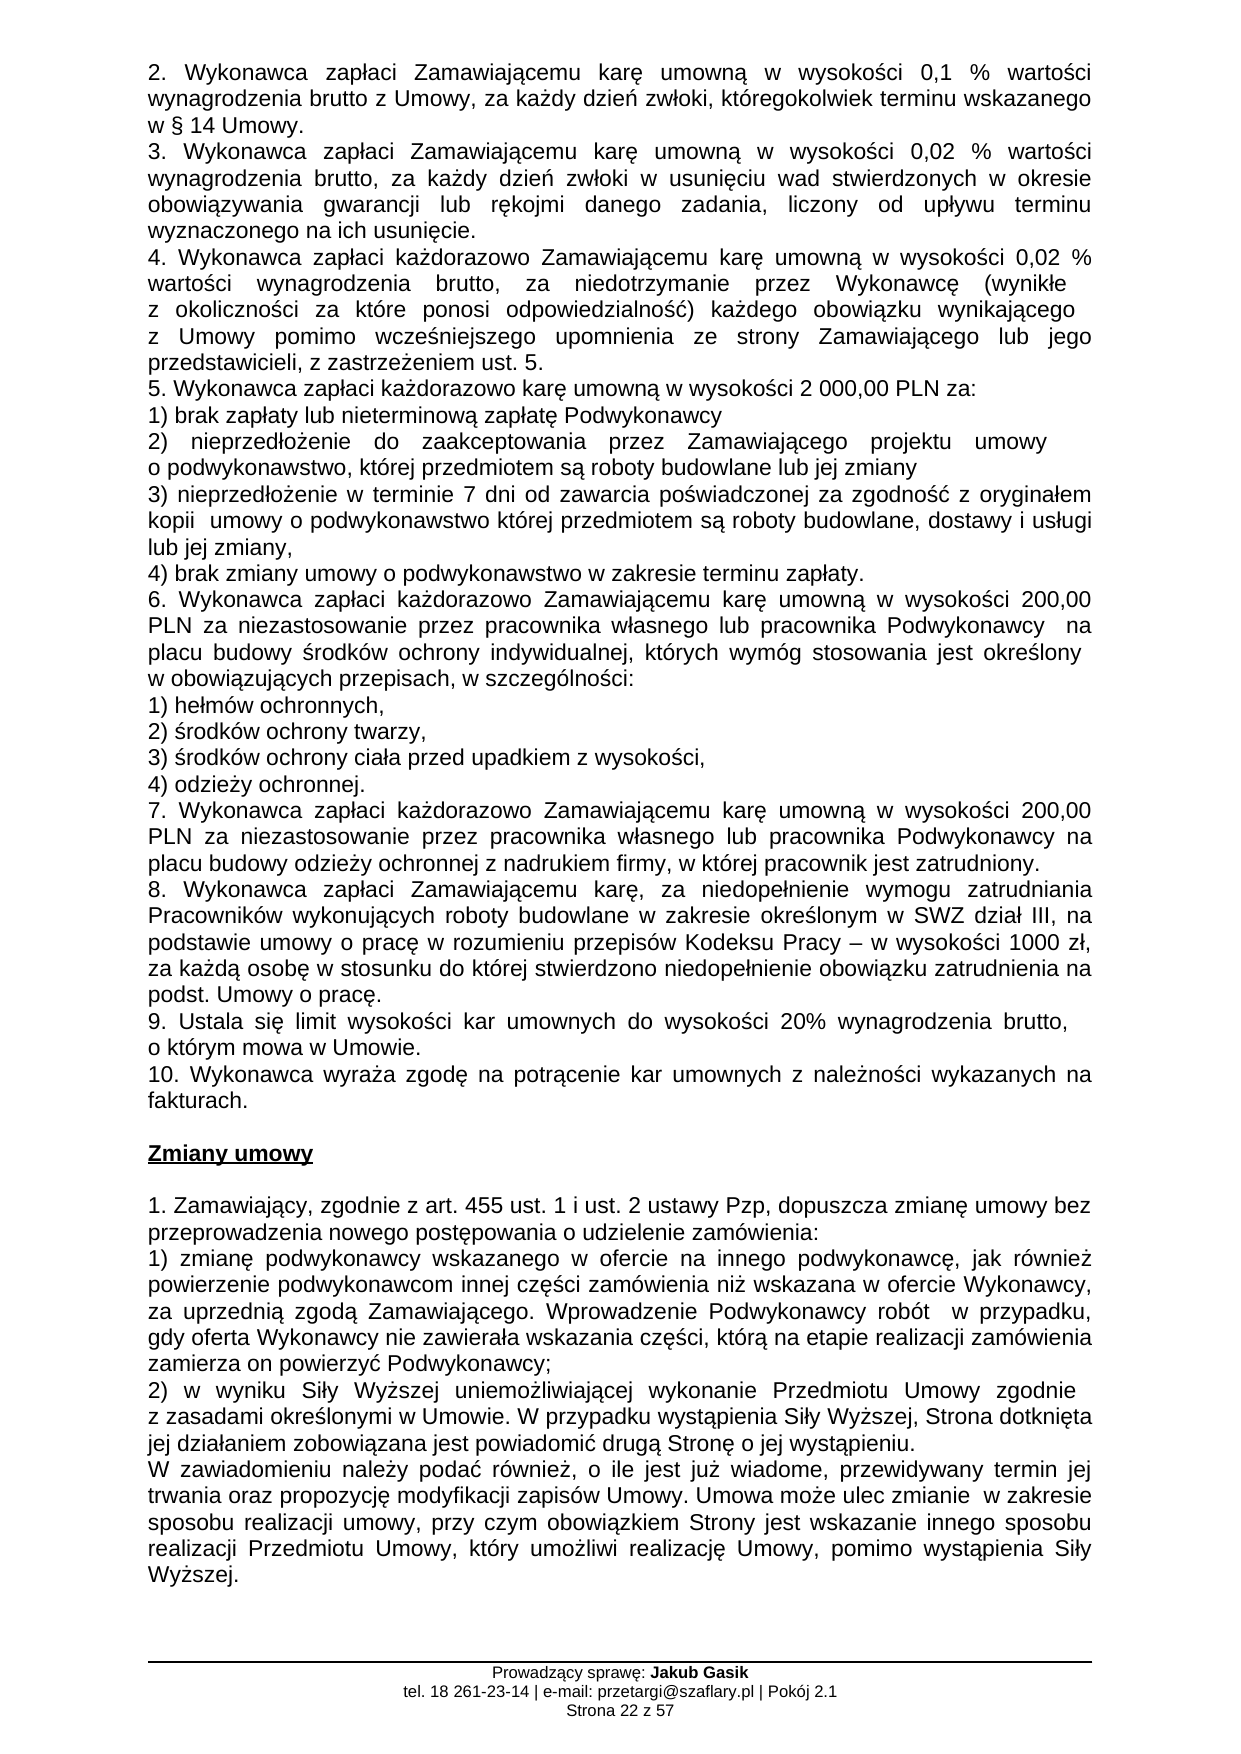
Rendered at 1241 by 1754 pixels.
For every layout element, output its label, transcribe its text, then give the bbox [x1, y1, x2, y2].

text 7. Wykonawca zapłaci każdorazowo Zamawiającemu karę umowną w wysokości 200,00 PLN za niezastosowanie przez pracownika własnego lub pracownika Podwykonawcy na placu budowy odzieży ochronnej z nadrukiem firmy, w której pracownik jest zatrudniony. [148, 797, 1092, 876]
text 8. Wykonawca zapłaci Zamawiającemu karę, za niedopełnienie wymogu zatrudniania Pracowników wykonujących roboty budowlane w zakresie określonym w SWZ dział III, na podstawie umowy o pracę w rozumieniu przepisów Kodeksu Pracy – w wysokości 1000 zł, za każdą osobę w stosunku do której stwierdzono niedopełnienie obowiązku zatrudnienia na podst. Umowy o pracę. [148, 876, 1092, 1008]
text 1. Zamawiający, zgodnie z art. 455 ust. 1 i ust. 2 ustawy Pzp, dopuszcza zmianę umowy bez przeprowadzenia nowego postępowania o udzielenie zamówienia: [148, 1192, 1092, 1245]
text 1) brak zapłaty lub nieterminową zapłatę Podwykonawcy [148, 402, 1092, 428]
text 1) zmianę podwykonawcy wskazanego w ofercie na innego podwykonawcę, jak również powierzenie podwykonawcom innej części zamówienia niż wskazana w ofercie Wykonawcy, za uprzednią zgodą Zamawiającego. Wprowadzenie Podwykonawcy robót w przypadku, gdy oferta Wykonawcy nie zawierała wskazania części, którą na etapie realizacji zamówienia zamierza on powierzyć Podwykonawcy; [148, 1245, 1092, 1377]
text 10. Wykonawca wyraża zgodę na potrącenie kar umownych z należności wykazanych na fakturach. [148, 1061, 1092, 1113]
text 5. Wykonawca zapłaci każdorazowo karę umowną w wysokości 2 000,00 PLN za: [148, 375, 1092, 402]
text 9. Ustala się limit wysokości kar umownych do wysokości 20% wynagrodzenia brutto, o którym mowa w Umowie. [148, 1008, 1092, 1061]
text W zawiadomieniu należy podać również, o ile jest już wiadome, przewidywany termin jej trwania oraz propozycję modyfikacji zapisów Umowy. Umowa może ulec zmianie w zakresie sposobu realizacji umowy, przy czym obowiązkiem Strony jest wskazanie innego sposobu realizacji Przedmiotu Umowy, który umożliwi realizację Umowy, pomimo wystąpienia Siły Wyższej. [148, 1456, 1092, 1588]
text 2) środków ochrony twarzy, [148, 718, 1092, 744]
text 4) odzieży ochronnej. [148, 771, 1092, 797]
text 4. Wykonawca zapłaci każdorazowo Zamawiającemu karę umowną w wysokości 0,02 % wartości wynagrodzenia brutto, za niedotrzymanie przez Wykonawcę (wynikłe z okoliczności za które ponosi odpowiedzialność) każdego obowiązku wynikającego z Umowy pomimo wcześniejszego upomnienia ze strony Zamawiającego lub jego przedstawicieli, z zastrzeżeniem ust. 5. [148, 243, 1092, 375]
text Zmiany umowy [148, 1139, 1092, 1166]
text 2) w wyniku Siły Wyższej uniemożliwiającej wykonanie Przedmiotu Umowy zgodnie z zasadami określonymi w Umowie. W przypadku wystąpienia Siły Wyższej, Strona dotknięta jej działaniem zobowiązana jest powiadomić drugą Stronę o jej wystąpieniu. [148, 1377, 1092, 1456]
text 2. Wykonawca zapłaci Zamawiającemu karę umowną w wysokości 0,1 % wartości wynagrodzenia brutto z Umowy, za każdy dzień zwłoki, któregokolwiek terminu wskazanego w § 14 Umowy. [148, 59, 1092, 138]
text 4) brak zmiany umowy o podwykonawstwo w zakresie terminu zapłaty. [148, 560, 1092, 586]
text 2) nieprzedłożenie do zaakceptowania przez Zamawiającego projektu umowy o podwykonawstwo, której przedmiotem są roboty budowlane lub jej zmiany [148, 428, 1092, 481]
text 3) środków ochrony ciała przed upadkiem z wysokości, [148, 744, 1092, 771]
text 6. Wykonawca zapłaci każdorazowo Zamawiającemu karę umowną w wysokości 200,00 PLN za niezastosowanie przez pracownika własnego lub pracownika Podwykonawcy na placu budowy środków ochrony indywidualnej, których wymóg stosowania jest określony w obowiązujących przepisach, w szczególności: [148, 586, 1092, 692]
text 3) nieprzedłożenie w terminie 7 dni od zawarcia poświadczonej za zgodność z oryginałem kopii umowy o podwykonawstwo której przedmiotem są roboty budowlane, dostawy i usługi lub jej zmiany, [148, 481, 1092, 560]
text 1) hełmów ochronnych, [148, 692, 1092, 718]
text 3. Wykonawca zapłaci Zamawiającemu karę umowną w wysokości 0,02 % wartości wynagrodzenia brutto, za każdy dzień zwłoki w usunięciu wad stwierdzonych w okresie obowiązywania gwarancji lub rękojmi danego zadania, liczony od upływu terminu wyznaczonego na ich usunięcie. [148, 138, 1092, 243]
